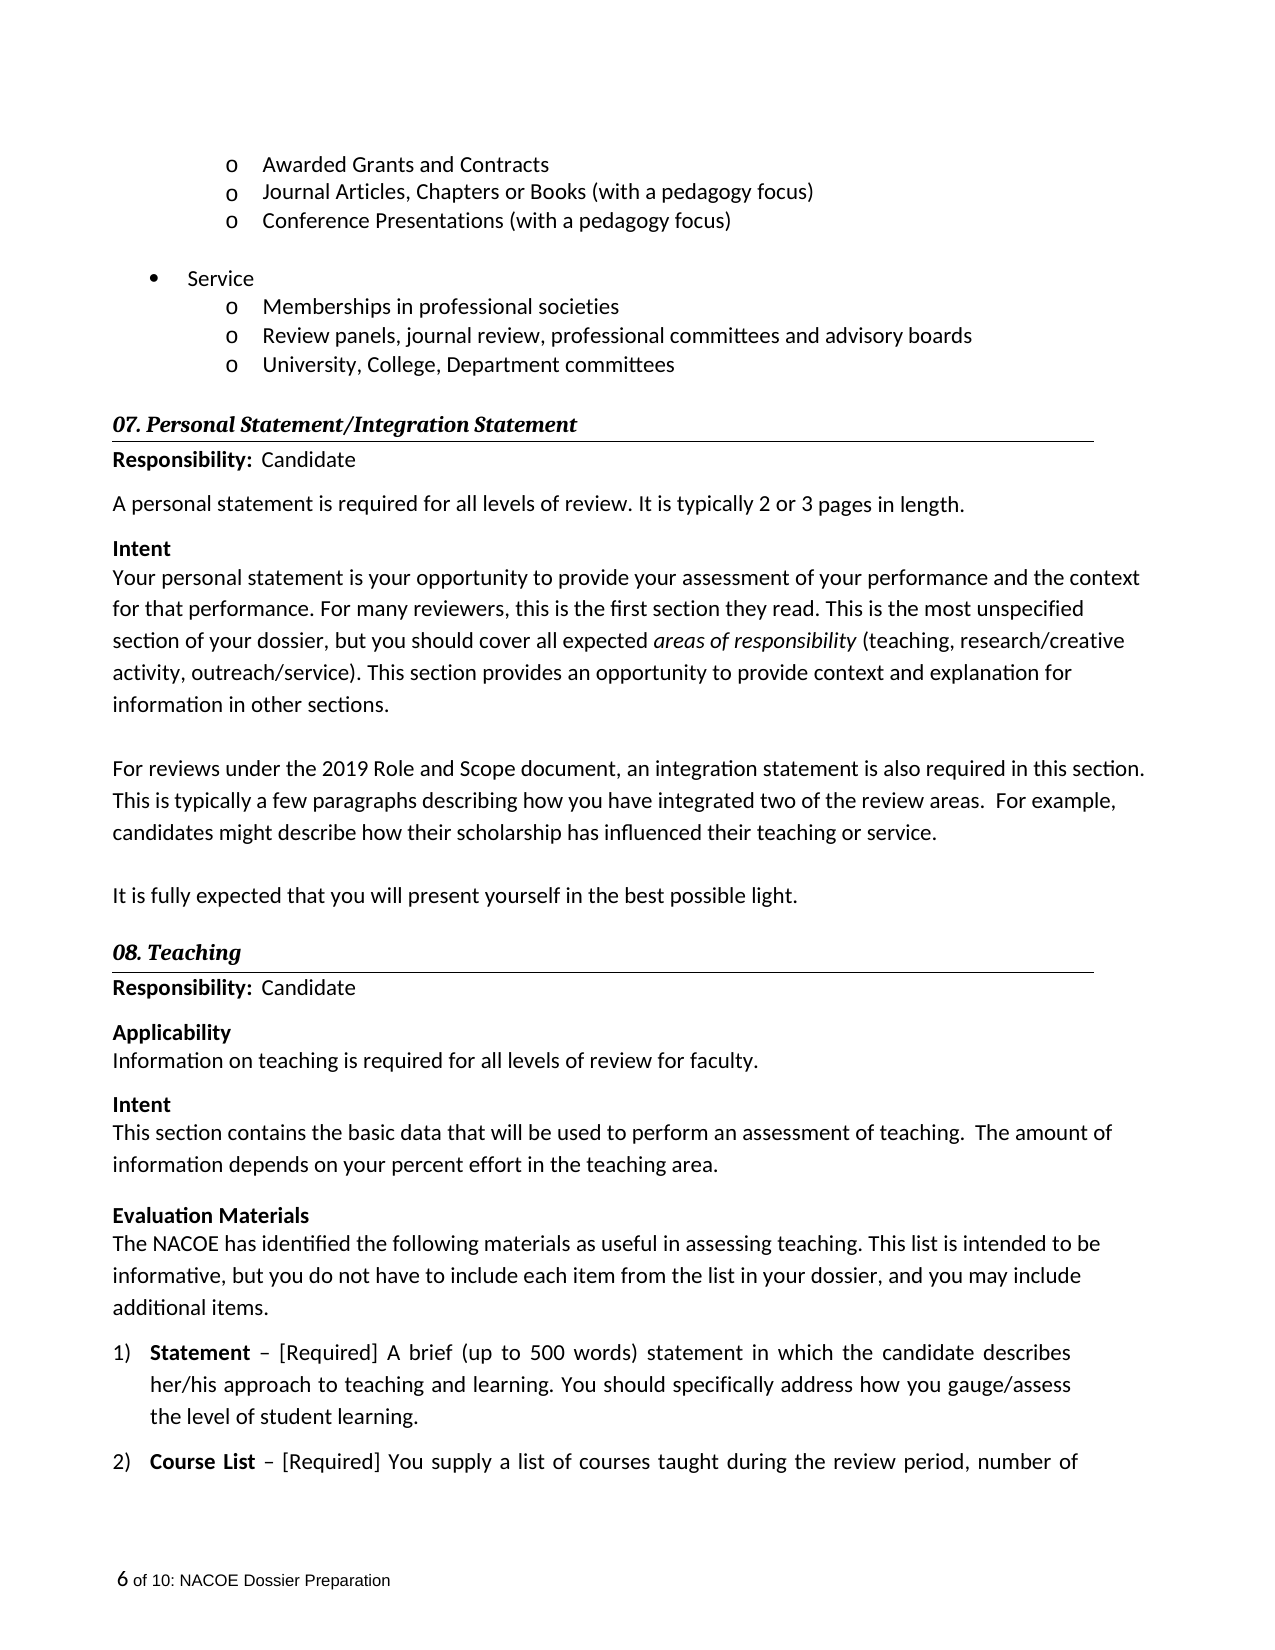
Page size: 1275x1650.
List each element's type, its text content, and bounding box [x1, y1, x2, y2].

text 08. Teaching [112, 939, 1164, 966]
text Evaluation Materials [112, 1201, 1164, 1229]
text It is fully expected that you will present yourself in the best possible light. [112, 881, 1147, 909]
text 07. Personal Statement/Integration Statement [112, 412, 613, 438]
list University, College, Department committees [225, 350, 1164, 379]
text Intent [112, 534, 1164, 563]
list Journal Articles, Chapters or Books (with a pedagogy focus) [225, 179, 1164, 207]
text Responsibility: Candidate [112, 973, 1164, 1001]
list Awarded Grants and Contracts [225, 150, 1164, 179]
text For reviews under the 2019 Role and Scope document, an integration statement is also required in this section. This is typically a few paragraphs describing how you have integrated two of the review areas. For example, candidates might describe how their scholarship has influenced their teaching or service. [112, 754, 1147, 846]
list Conference Presentations (with a pedagogy focus) [225, 207, 1164, 236]
text Intent [112, 1090, 1164, 1118]
text The NACOE has identified the following materials as useful in assessing teaching. This list is intended to be informative, but you do not have to include each item from the list in your dossier, and you may include additional items. [112, 1229, 1105, 1321]
text Your personal statement is your opportunity to provide your assessment of your performance and the context for that performance. For many reviewers, this is the first section they read. This is the most unspecified section of your dossier, but you should cover all expected areas of responsibility (teaching, research/creative activity, outreach/service). This section provides an opportunity to provide context and explanation for information in other sections. [112, 563, 1147, 718]
list Statement – [Required] A brief (up to 500 words) statement in which the candidate describes her/his approach to teaching and learning. You should specifically address how you gauge/assess the level of student learning. [112, 1338, 1071, 1430]
list Review panels, journal review, professional committees and advisory boards [225, 321, 1164, 350]
text This section contains the basic data that will be used to perform an assessment of teaching. The amount of information depends on your percent effort in the teaching area. [112, 1118, 1148, 1178]
list Memberships in professional societies [225, 292, 1164, 321]
text Applicability [112, 1018, 1164, 1046]
text Information on teaching is required for all levels of review for faculty. [112, 1046, 1136, 1074]
list Service [150, 264, 1164, 292]
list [112, 1447, 1078, 1475]
text A personal statement is required for all levels of review. It is typically 2 or 3 pages in length. [112, 490, 1164, 518]
text Responsibility: Candidate [112, 445, 1164, 473]
